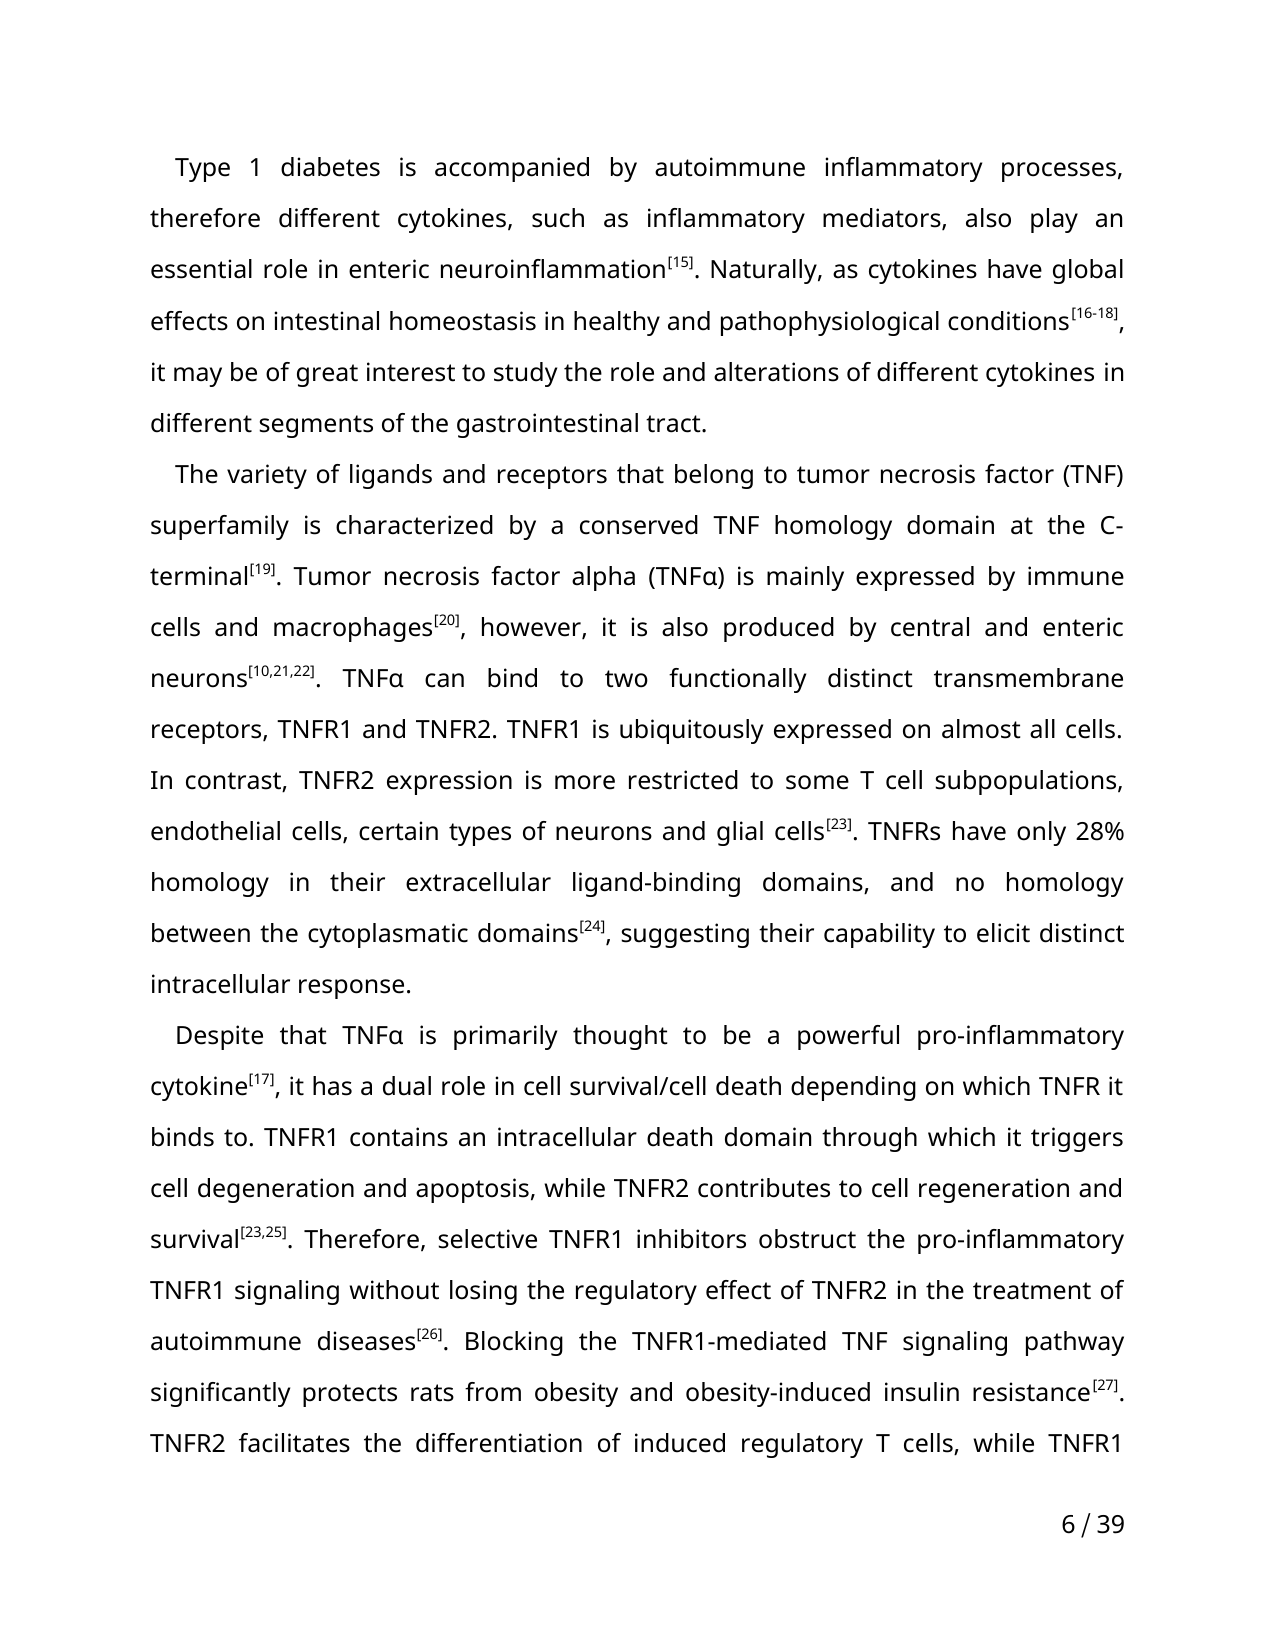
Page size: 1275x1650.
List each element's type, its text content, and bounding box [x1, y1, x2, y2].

text The variety of ligands and receptors that belong to tumor necrosis factor (TNF) superfamily is characterized by a conserved TNF homology domain at the C-terminal[19]. Tumor necrosis factor alpha (TNFα) is mainly expressed by immune cells and macrophages[20], however, it is also produced by central and enteric neurons[10,21,22]. TNFα can bind to two functionally distinct transmembrane receptors, TNFR1 and TNFR2. TNFR1 is ubiquitously expressed on almost all cells. In contrast, TNFR2 expression is more restricted to some T cell subpopulations, endothelial cells, certain types of neurons and glial cells[23]. TNFRs have only 28% homology in their extracellular ligand-binding domains, and no homology between the cytoplasmatic domains[24], suggesting their capability to elicit distinct intracellular response. [150, 456, 1125, 1001]
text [150, 1018, 1125, 1460]
text Type 1 diabetes is accompanied by autoimmune inflammatory processes, therefore different cytokines, such as inflammatory mediators, also play an essential role in enteric neuroinflammation[15]. Naturally, as cytokines have global effects on intestinal homeostasis in healthy and pathophysiological conditions[16-18], it may be of great interest to study the role and alterations of different cytokines in different segments of the gastrointestinal tract. [150, 150, 1125, 439]
